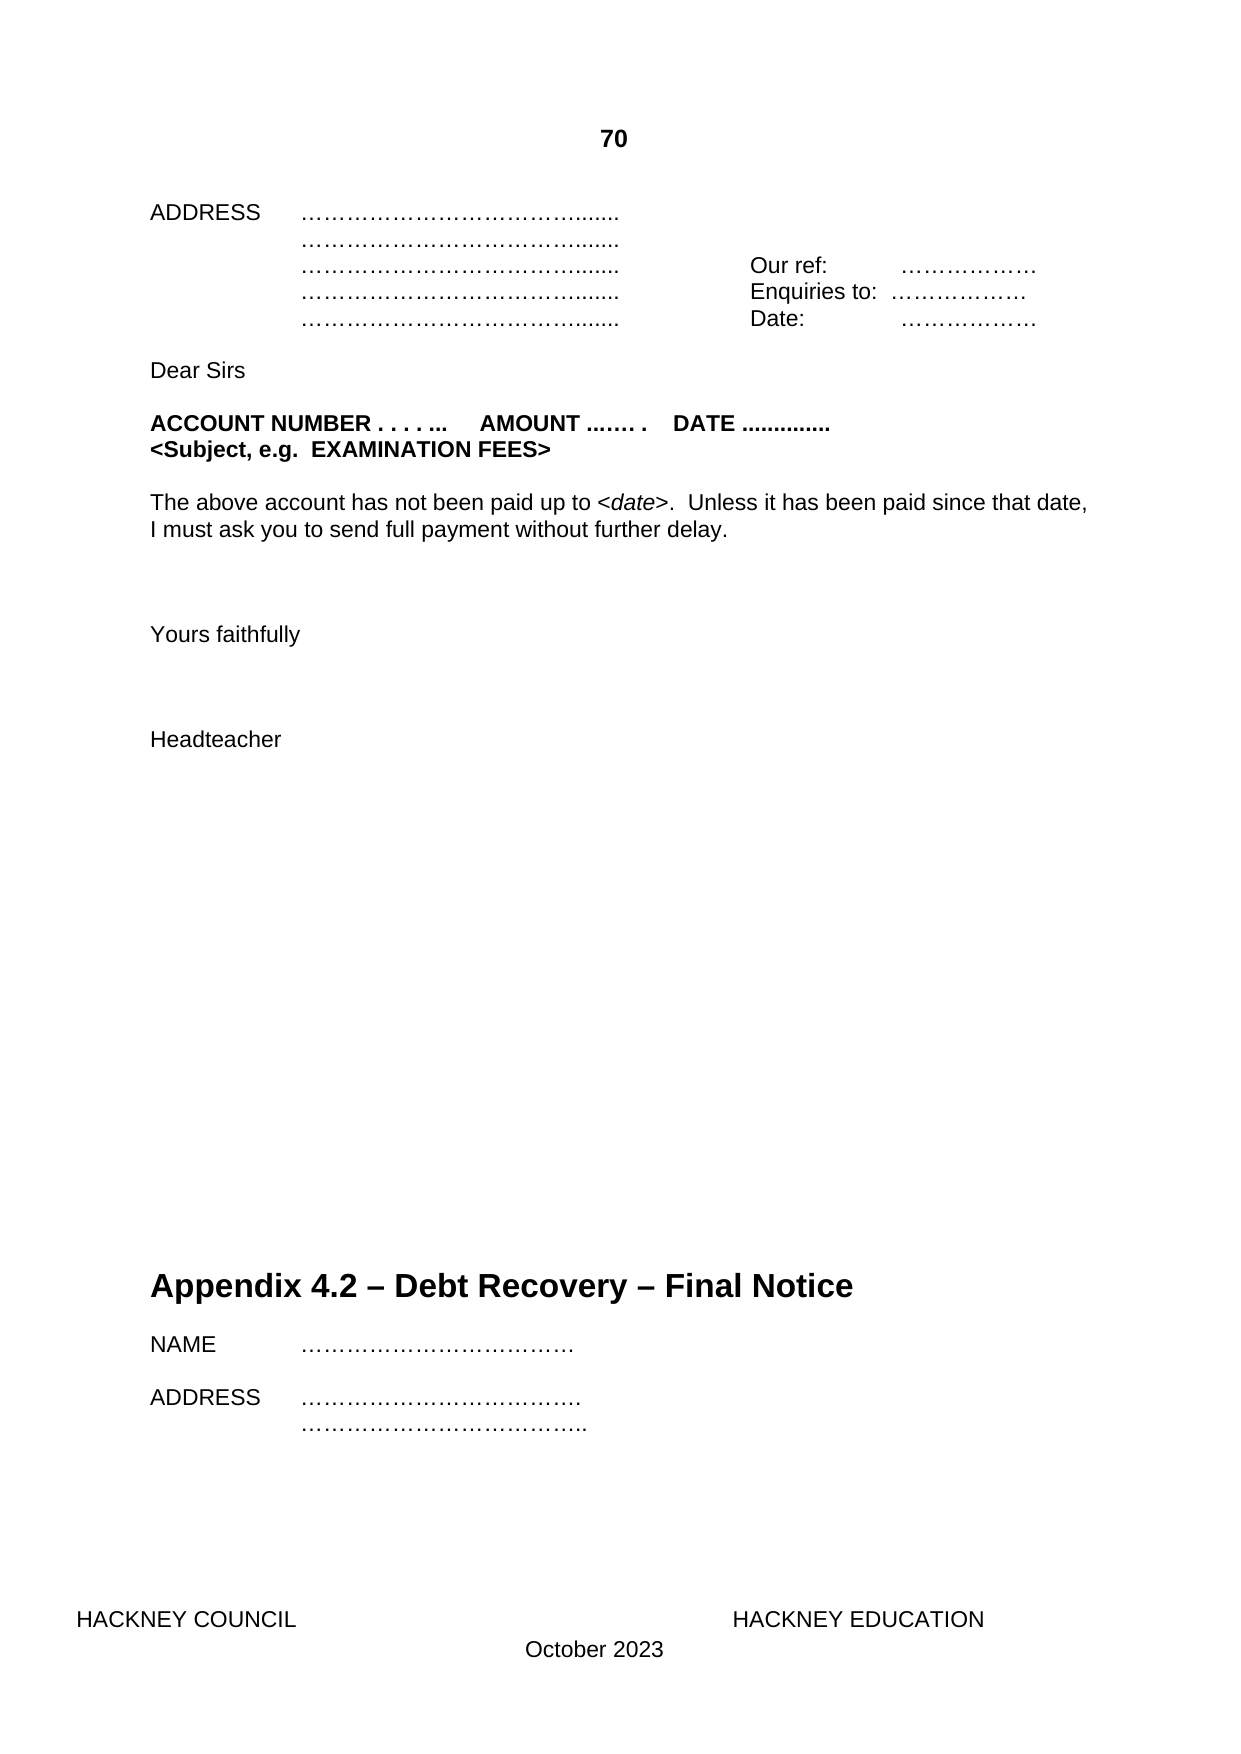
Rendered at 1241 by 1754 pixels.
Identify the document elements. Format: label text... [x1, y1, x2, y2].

text Dear Sirs [150, 357, 1090, 384]
text ………………………………....... Enquiries to: ……………… [150, 278, 1090, 305]
text Headteacher [150, 726, 1090, 753]
text <Subject, e.g. EXAMINATION FEES> [150, 436, 1090, 463]
text ………………………………....... Our ref: ……………… [150, 252, 1090, 278]
text ………………………………....... [150, 226, 1090, 252]
text NAME ……………………………… [150, 1331, 1090, 1357]
text The above account has not been paid up to <date>. Unless it has been paid since that date, I must ask you to send full payment without further delay. [150, 489, 1090, 542]
text ADDRESS ………………………………....... [150, 199, 1090, 226]
text ………………………………....... Date: ……………… [150, 305, 1090, 331]
text Yours faithfully [150, 621, 1090, 647]
text Appendix 4.2 – Debt Recovery – Final Notice [150, 1266, 1090, 1304]
text ACCOUNT NUMBER . . . . ... AMOUNT ...…. . DATE .............. [150, 410, 1090, 436]
text ……………………………….. [150, 1410, 1090, 1436]
text ADDRESS ………………………………. [150, 1383, 1090, 1410]
